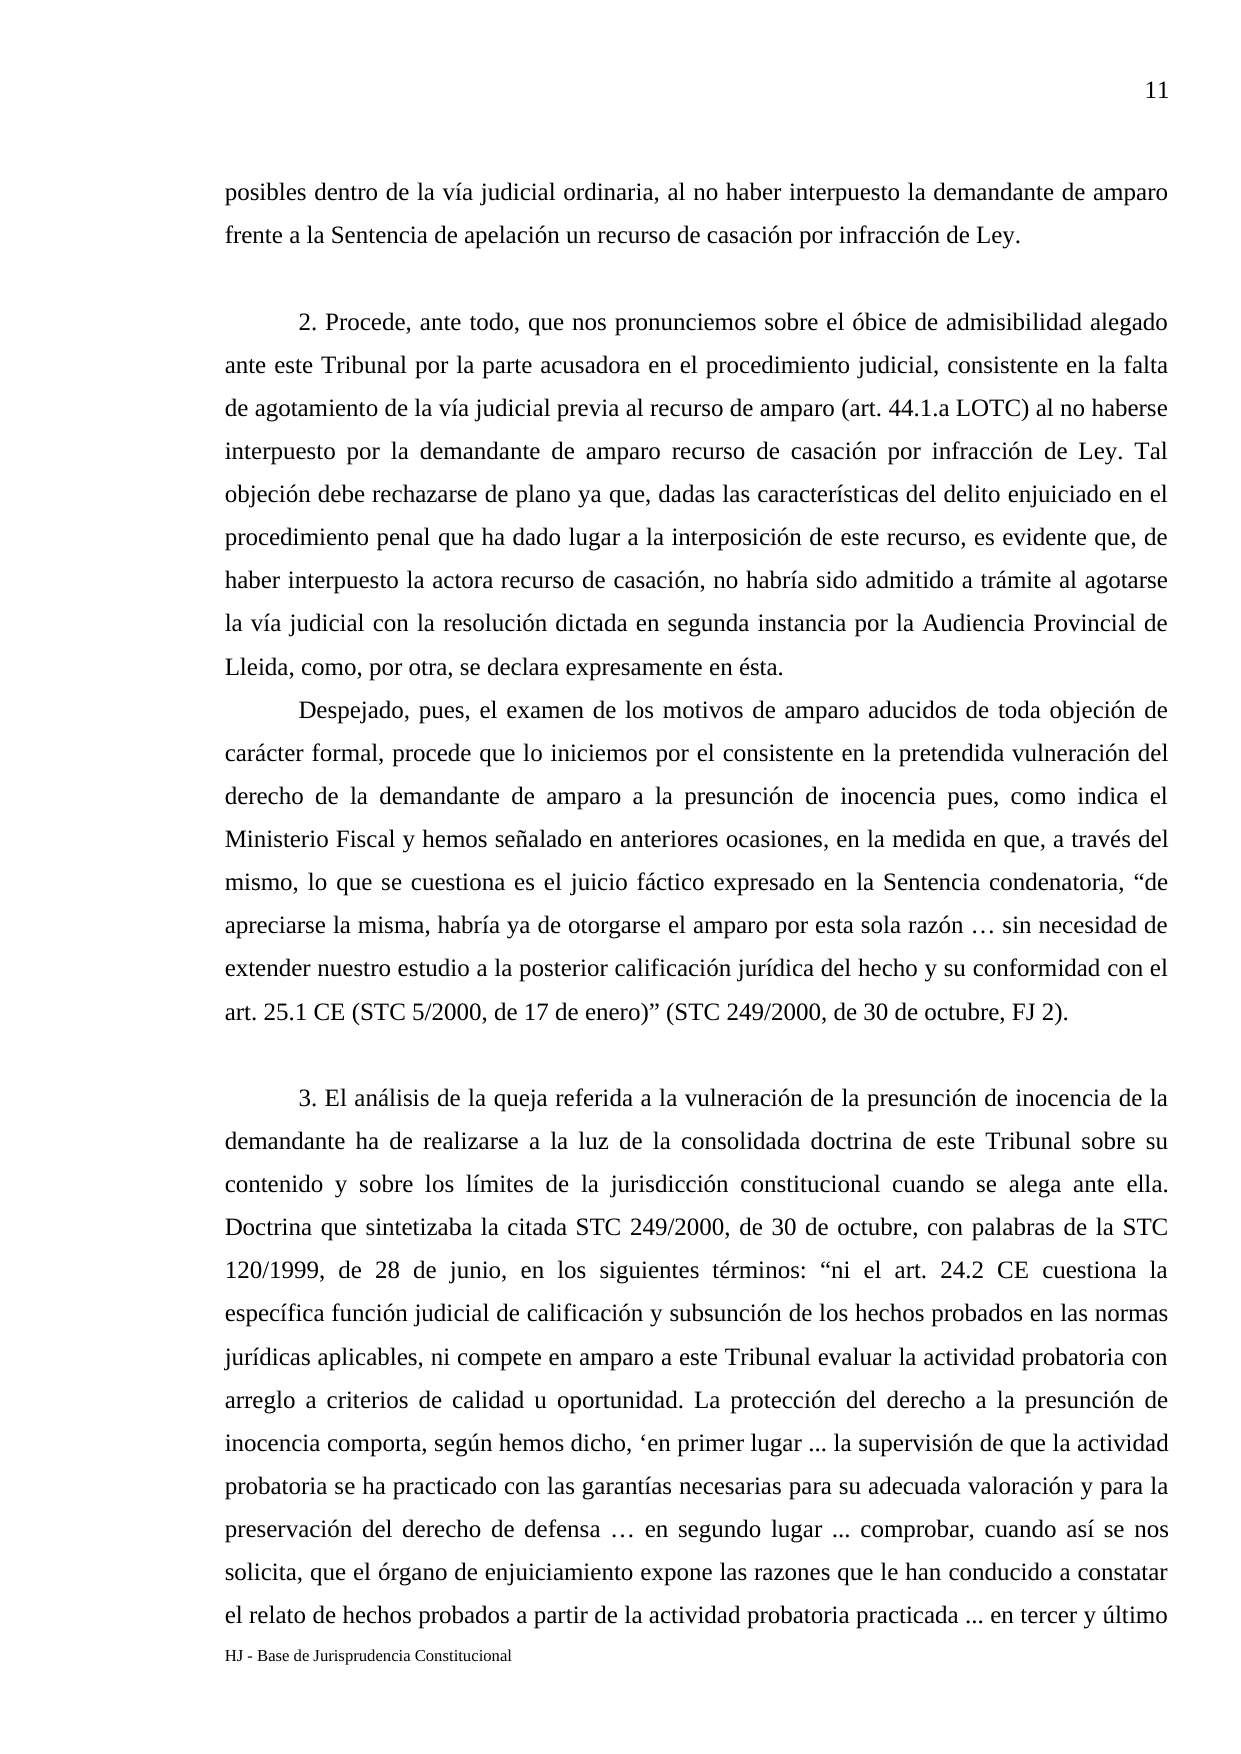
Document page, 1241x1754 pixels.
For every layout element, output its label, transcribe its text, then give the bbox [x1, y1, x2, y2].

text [224, 177, 1169, 249]
text 2. Procede, ante todo, que nos pronunciemos sobre el óbice de admisibilidad alegado ante este Tribunal por la parte acusadora en el procedimiento judicial, consistente en la falta de agotamiento de la vía judicial previa al recurso de amparo (art. 44.1.a LOTC) al no haberse interpuesto por la demandante de amparo recurso de casación por infracción de Ley. Tal objeción debe rechazarse de plano ya que, dadas las características del delito enjuiciado en el procedimiento penal que ha dado lugar a la interposición de este recurso, es evidente que, de haber interpuesto la actora recurso de casación, no habría sido admitido a trámite al agotarse la vía judicial con la resolución dictada en segunda instancia por la Audiencia Provincial de Lleida, como, por otra, se declara expresamente en ésta. [224, 307, 1169, 680]
text Despejado, pues, el examen de los motivos de amparo aducidos de toda objeción de carácter formal, procede que lo iniciemos por el consistente en la pretendida vulneración del derecho de la demandante de amparo a la presunción de inocencia pues, como indica el Ministerio Fiscal y hemos señalado en anteriores ocasiones, en la medida en que, a través del mismo, lo que se cuestiona es el juicio fáctico expresado en la Sentencia condenatoria, “de apreciarse la misma, habría ya de otorgarse el amparo por esta sola razón … sin necesidad de extender nuestro estudio a la posterior calificación jurídica del hecho y su conformidad con el art. 25.1 CE (STC 5/2000, de 17 de enero)” (STC 249/2000, de 30 de octubre, FJ 2). [224, 695, 1169, 1025]
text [224, 1083, 1169, 1629]
